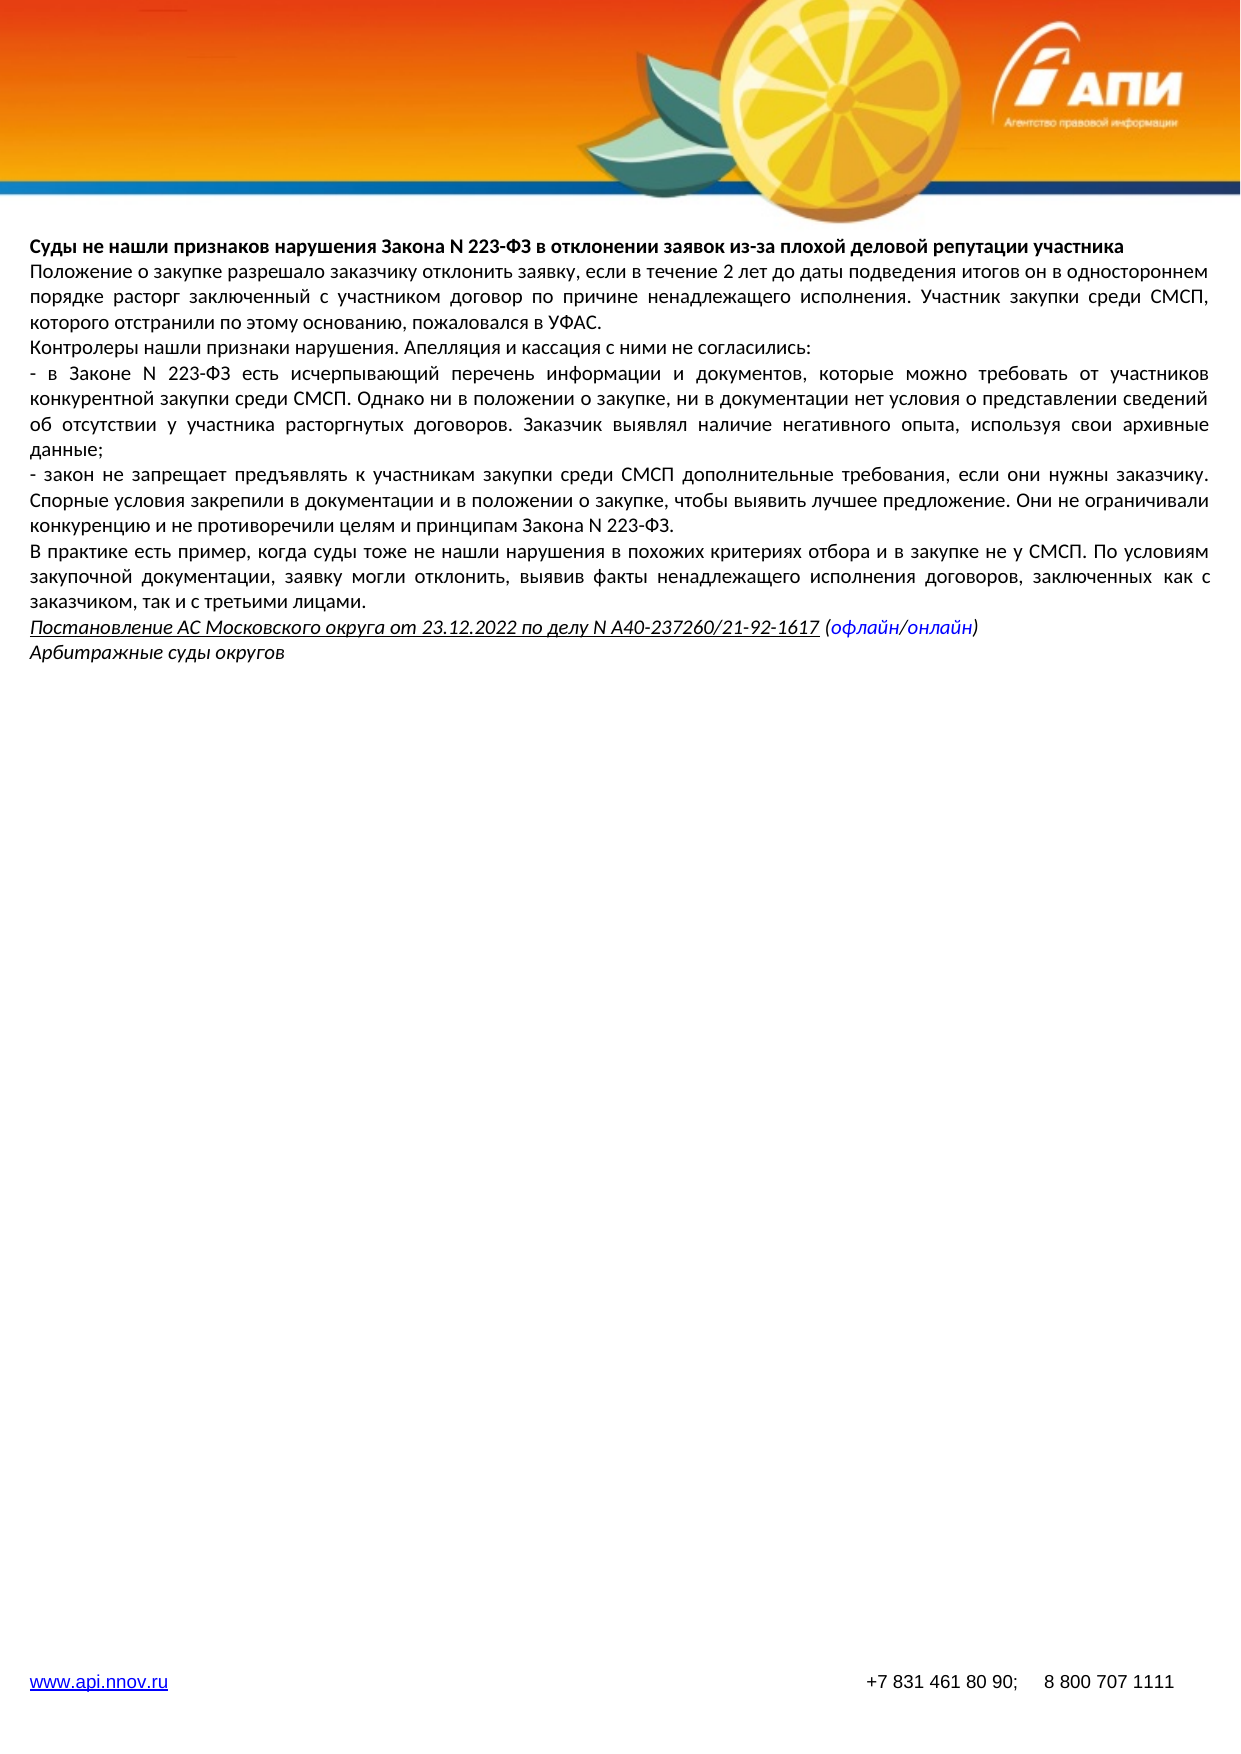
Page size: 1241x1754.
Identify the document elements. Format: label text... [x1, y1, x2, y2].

text Постановление АС Московского округа от 23.12.2022 по делу N А40-237260/21-92-1617 (офлайн/онлайн) [29, 614, 1211, 639]
text - в Законе N 223-ФЗ есть исчерпывающий перечень информации и документов, которые можно требовать от участников конкурентной закупки среди СМСП. Однако ни в положении о закупке, ни в документации нет условия о представлении сведений об отсутствии у участника расторгнутых договоров. Заказчик выявлял наличие негативного опыта, используя свои архивные данные; [29, 360, 1211, 462]
text Арбитражные суды округов [29, 639, 1211, 665]
picture [0, 0, 1241, 233]
text Положение о закупке разрешало заказчику отклонить заявку, если в течение 2 лет до даты подведения итогов он в одностороннем порядке расторг заключенный с участником договор по причине ненадлежащего исполнения. Участник закупки среди СМСП, которого отстранили по этому основанию, пожаловался в УФАС. [29, 258, 1211, 334]
text В практике есть пример, когда суды тоже не нашли нарушения в похожих критериях отбора и в закупке не у СМСП. По условиям закупочной документации, заявку могли отклонить, выявив факты ненадлежащего исполнения договоров, заключенных как с заказчиком, так и с третьими лицами. [29, 538, 1211, 614]
text - закон не запрещает предъявлять к участникам закупки среди СМСП дополнительные требования, если они нужны заказчику. Спорные условия закрепили в документации и в положении о закупке, чтобы выявить лучшее предложение. Они не ограничивали конкуренцию и не противоречили целям и принципам Закона N 223-ФЗ. [29, 462, 1211, 538]
text Суды не нашли признаков нарушения Закона N 223-ФЗ в отклонении заявок из-за плохой деловой репутации участника [29, 233, 1211, 258]
text Контролеры нашли признаки нарушения. Апелляция и кассация с ними не согласились: [29, 334, 1211, 360]
